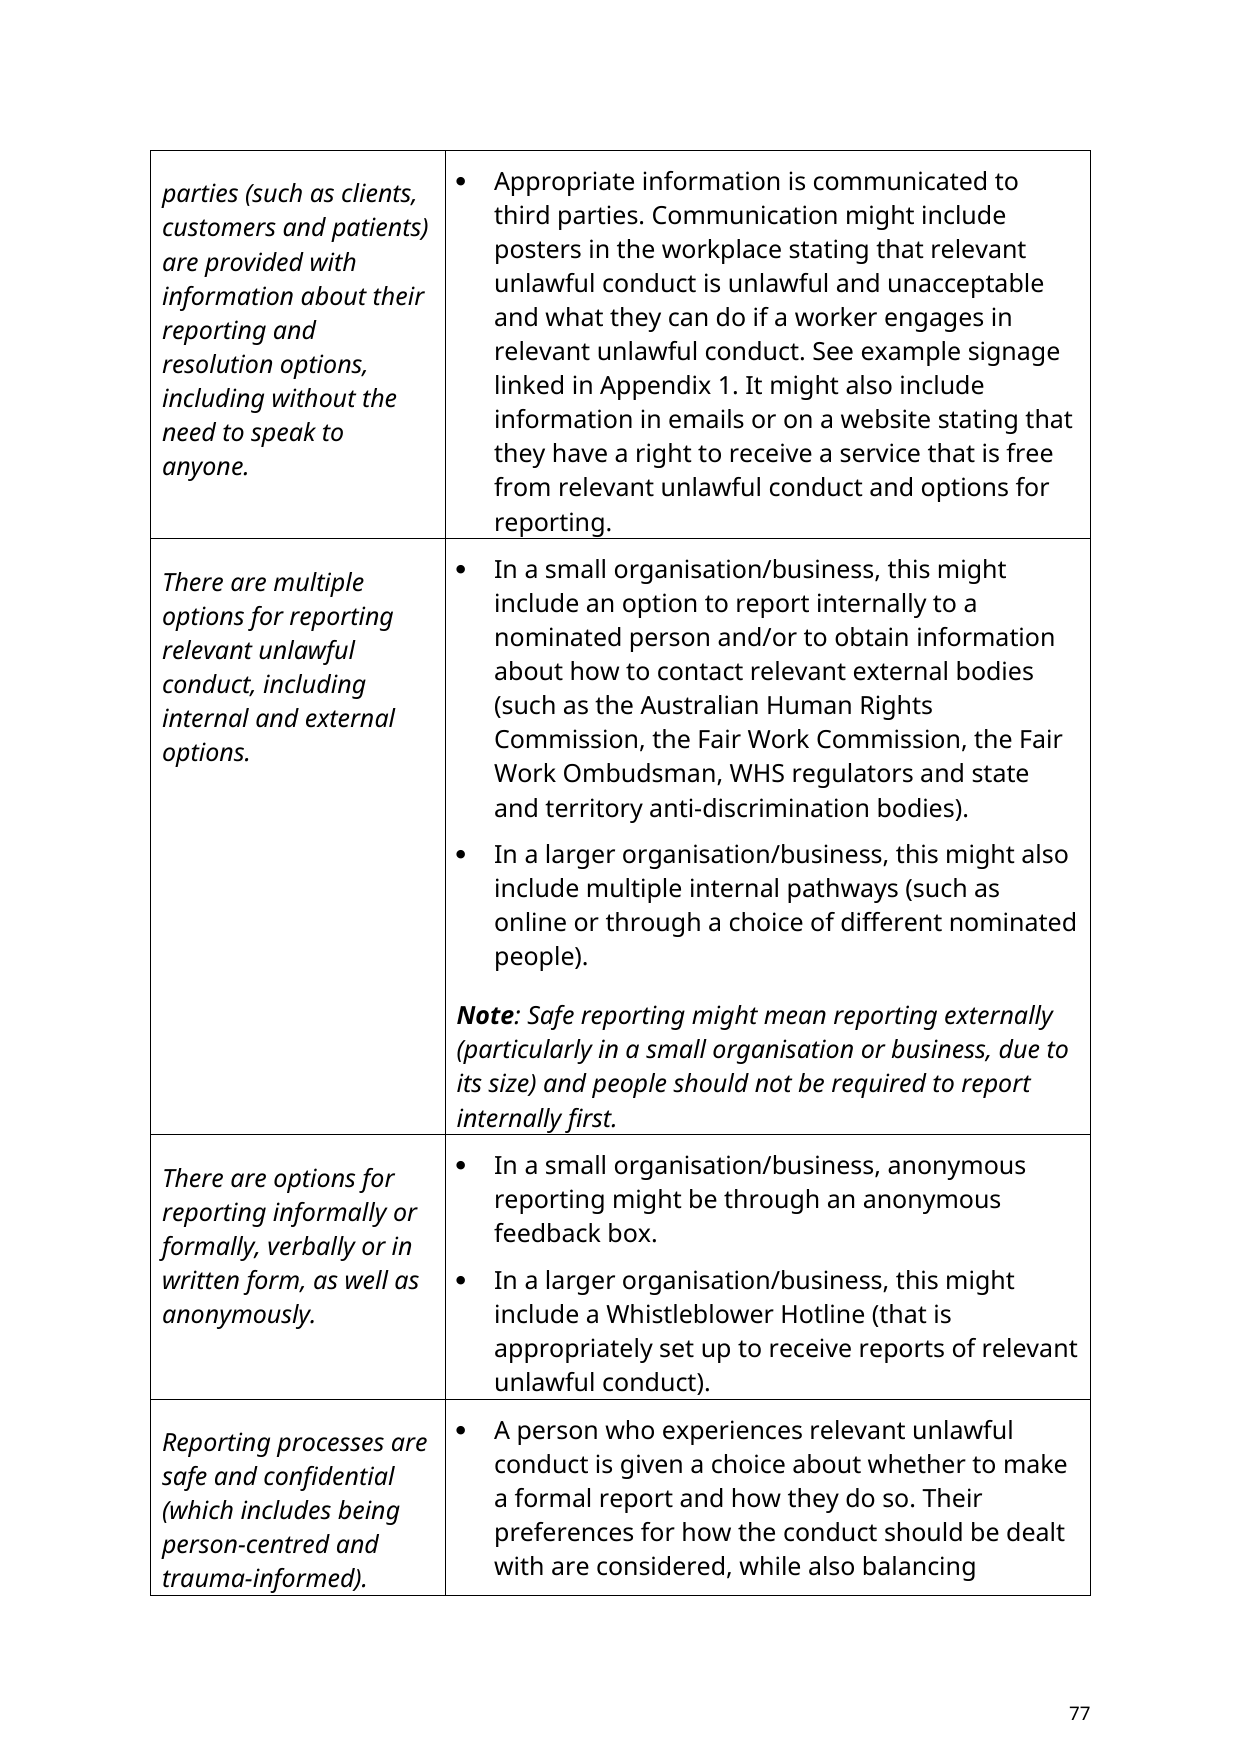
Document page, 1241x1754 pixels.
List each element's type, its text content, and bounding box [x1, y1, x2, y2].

table_cell There are options for reporting informally or formally, verbally or in written form, as well as anonymously. [151, 1135, 445, 1399]
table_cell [151, 1400, 445, 1595]
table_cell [446, 1400, 1090, 1595]
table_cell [151, 151, 445, 538]
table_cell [446, 151, 1090, 538]
table_cell In a small organisation/business, anonymous reporting might be through an anonymous feedback box. In a larger organisation/business, this might include a Whistleblower Hotline (that is appropriately set up to receive reports of relevant unlawful conduct). [446, 1135, 1090, 1399]
table_cell In a small organisation/business, this might include an option to report internally to a nominated person and/or to obtain information about how to contact relevant external bodies (such as the Australian Human Rights Commission, the Fair Work Commission, the Fair Work Ombudsman, WHS regulators and state and territory anti-discrimination bodies). In a larger organisation/business, this might also include multiple internal pathways (such as online or through a choice of different nominated people). Note: Safe reporting might mean reporting externally (particularly in a small organisation or business, due to its size) and people should not be required to report internally first. [446, 539, 1090, 1134]
table_cell There are multiple options for reporting relevant unlawful conduct, including internal and external options. [151, 539, 445, 1134]
